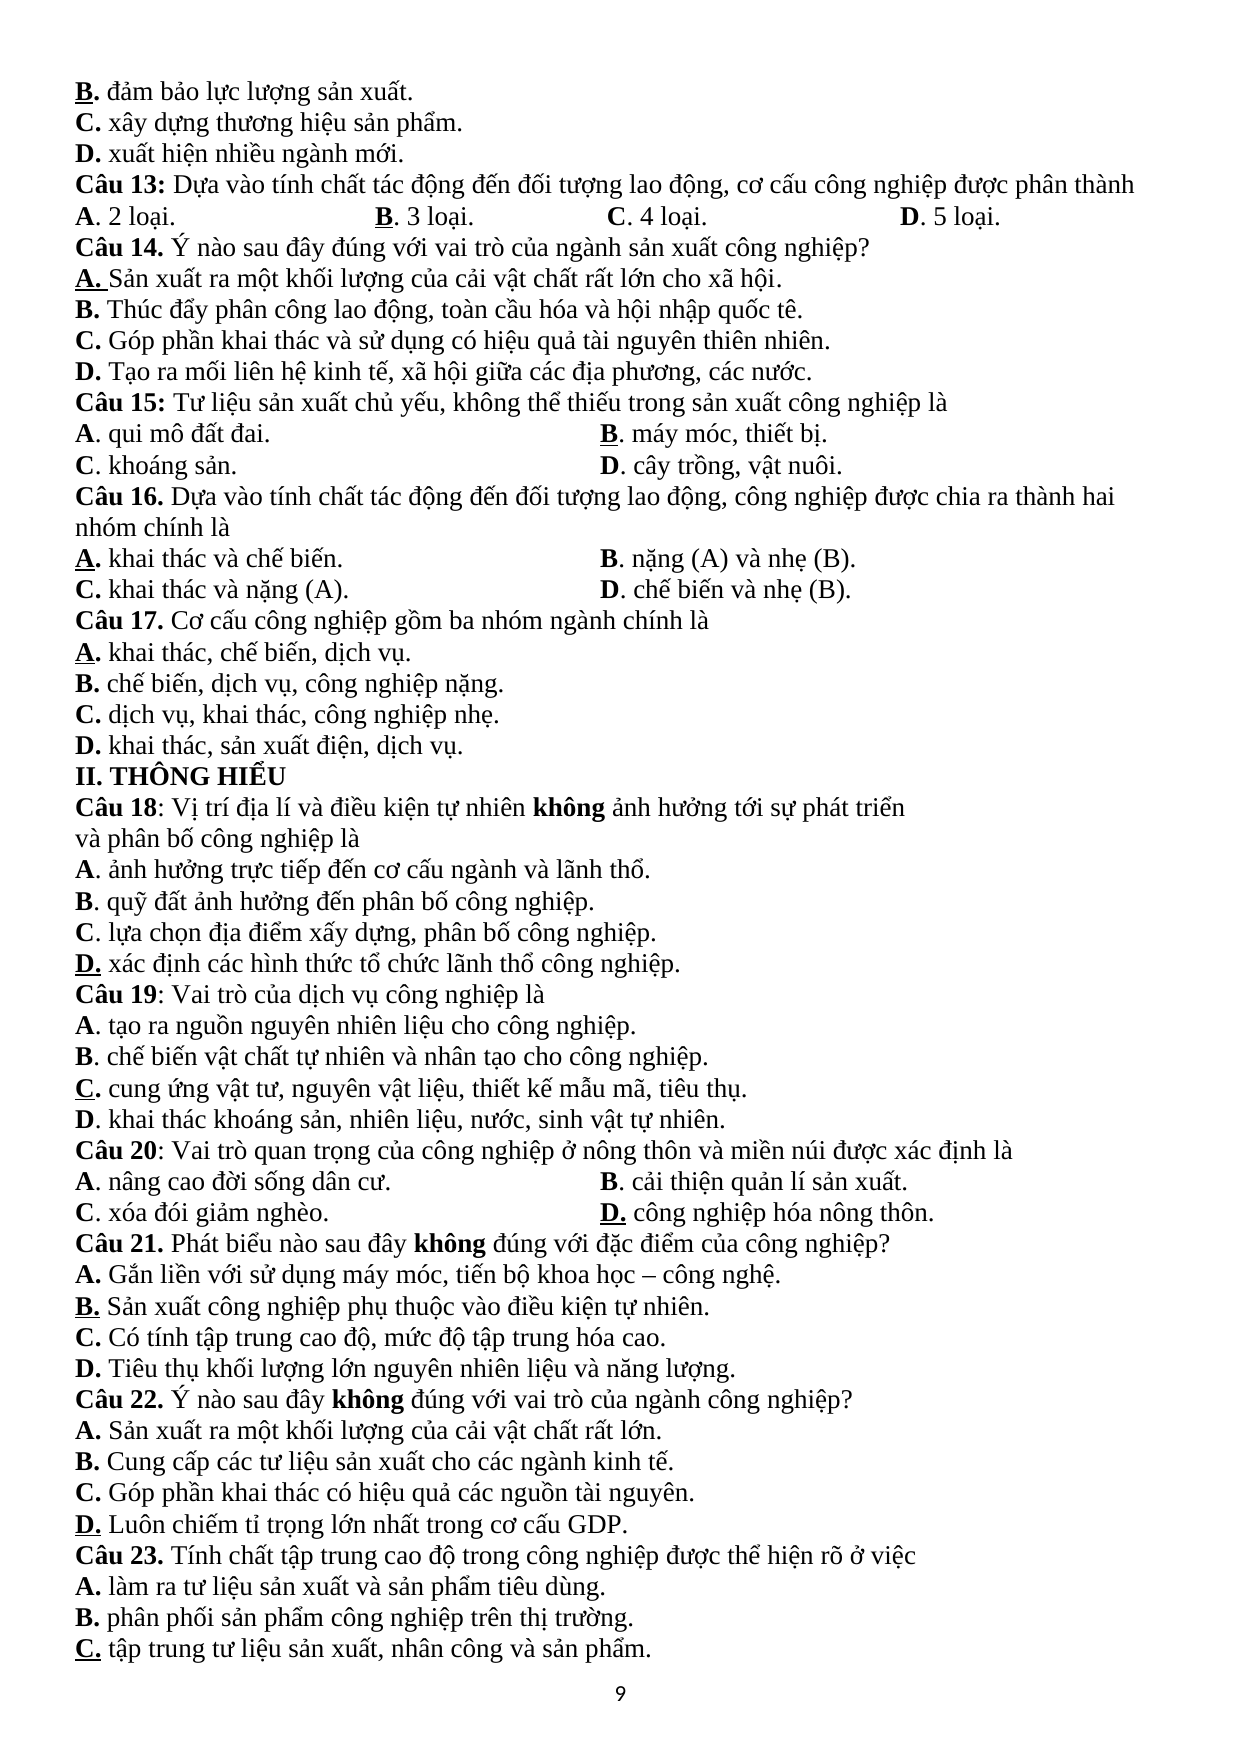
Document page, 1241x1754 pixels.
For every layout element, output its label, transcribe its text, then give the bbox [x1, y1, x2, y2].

text B. Thúc đẩy phân công lao động, toàn cầu hóa và hội nhập quốc tê. [75, 293, 1194, 324]
text B. chế biến, dịch vụ, công nghiệp nặng. [75, 667, 1165, 698]
text Câu 17. Cơ cấu công nghiệp gồm ba nhóm ngành chính là [75, 604, 1165, 636]
text D. xác định các hình thức tổ chức lãnh thổ công nghiệp. [75, 947, 1165, 978]
text II. THÔNG HIỂU [75, 760, 1165, 791]
text A. Sản xuất ra một khối lượng của cải vật chất rất lớn. [75, 1414, 1194, 1445]
text Câu 22. Ý nào sau đây không đúng với vai trò của ngành công nghiệp? [75, 1383, 1194, 1414]
text C. cung ứng vật tư, nguyên vật liệu, thiết kế mẫu mã, tiêu thụ. [75, 1072, 1165, 1103]
text Câu 13: Dựa vào tính chất tác động đến đối tượng lao động, cơ cấu công nghiệp được phân thành [75, 168, 1165, 199]
text Câu 19: Vai trò của dịch vụ công nghiệp là [75, 978, 1194, 1009]
text C. khai thác và nặng (A). D. chế biến và nhẹ (B). [75, 573, 1165, 604]
text D. Tạo ra mối liên hệ kinh tế, xã hội giữa các địa phương, các nước. [75, 355, 1194, 386]
text C. xóa đói giảm nghèo. D. công nghiệp hóa nông thôn. [75, 1196, 1165, 1227]
text Câu 14. Ý nào sau đây đúng với vai trò của ngành sản xuất công nghiệp? [75, 231, 1194, 262]
text D. khai thác, sản xuất điện, dịch vụ. [75, 729, 1165, 760]
text D. Luôn chiếm tỉ trọng lớn nhất trong cơ cấu GDP. [75, 1508, 1194, 1539]
text A. khai thác và chế biến. B. nặng (A) và nhẹ (B). [75, 542, 1165, 573]
text B. đảm bảo lực lượng sản xuất. [75, 75, 1194, 106]
text A. tạo ra nguồn nguyên nhiên liệu cho công nghiệp. [75, 1009, 1194, 1041]
text A. Gắn liền với sử dụng máy móc, tiến bộ khoa học – công nghệ. [75, 1258, 1194, 1290]
text A. khai thác, chế biến, dịch vụ. [75, 636, 1165, 667]
text C. Góp phần khai thác có hiệu quả các nguồn tài nguyên. [75, 1477, 1194, 1508]
text B. Sản xuất công nghiệp phụ thuộc vào điều kiện tự nhiên. [75, 1290, 1194, 1321]
text Câu 16. Dựa vào tính chất tác động đến đối tượng lao động, công nghiệp được chia ra thành hai nhóm chính là [75, 480, 1165, 542]
text D. xuất hiện nhiều ngành mới. [75, 137, 1194, 168]
text B. quỹ đất ảnh hưởng đến phân bố công nghiệp. [75, 885, 1165, 916]
text C. Có tính tập trung cao độ, mức độ tập trung hóa cao. [75, 1321, 1194, 1352]
text A. ảnh hưởng trực tiếp đến cơ cấu ngành và lãnh thổ. [75, 854, 1194, 885]
text B. phân phối sản phẩm công nghiệp trên thị trường. [75, 1601, 1194, 1632]
text C. Góp phần khai thác và sử dụng có hiệu quả tài nguyên thiên nhiên. [75, 324, 1194, 355]
text B. Cung cấp các tư liệu sản xuất cho các ngành kinh tế. [75, 1445, 1194, 1477]
text C. lựa chọn địa điểm xấy dựng, phân bố công nghiệp. [75, 916, 1165, 947]
text Câu 15: Tư liệu sản xuất chủ yếu, không thể thiếu trong sản xuất công nghiệp là [75, 386, 1165, 418]
text A. qui mô đất đai. B. máy móc, thiết bị. [75, 418, 1165, 449]
text C. khoáng sản. D. cây trồng, vật nuôi. [75, 449, 1165, 480]
text A. 2 loại. B. 3 loại. C. 4 loại. D. 5 loại. [75, 199, 1165, 231]
text C. dịch vụ, khai thác, công nghiệp nhẹ. [75, 698, 1165, 729]
text A. nâng cao đời sống dân cư. B. cải thiện quản lí sản xuất. [75, 1165, 1165, 1196]
text A. làm ra tư liệu sản xuất và sản phẩm tiêu dùng. [75, 1570, 1194, 1601]
text D. khai thác khoáng sản, nhiên liệu, nước, sinh vật tự nhiên. [75, 1103, 1165, 1134]
text D. Tiêu thụ khối lượng lớn nguyên nhiên liệu và năng lượng. [75, 1352, 1194, 1383]
text Câu 18: Vị trí địa lí và điều kiện tự nhiên không ảnh hưởng tới sự phát triển [75, 791, 1194, 822]
text và phân bố công nghiệp là [75, 822, 1194, 854]
text C. xây dựng thương hiệu sản phẩm. [75, 106, 1194, 137]
text Câu 20: Vai trò quan trọng của công nghiệp ở nông thôn và miền núi được xác định là [75, 1134, 1165, 1165]
text Câu 23. Tính chất tập trung cao độ trong công nghiệp được thể hiện rõ ở việc [75, 1539, 1194, 1570]
text A. Sản xuất ra một khối lượng của cải vật chất rất lớn cho xã hội. [75, 262, 1194, 293]
text B. chế biến vật chất tự nhiên và nhân tạo cho công nghiệp. [75, 1041, 1165, 1072]
text C. tập trung tư liệu sản xuất, nhân công và sản phẩm. [75, 1632, 1194, 1663]
text Câu 21. Phát biểu nào sau đây không đúng với đặc điểm của công nghiệp? [75, 1227, 1194, 1258]
